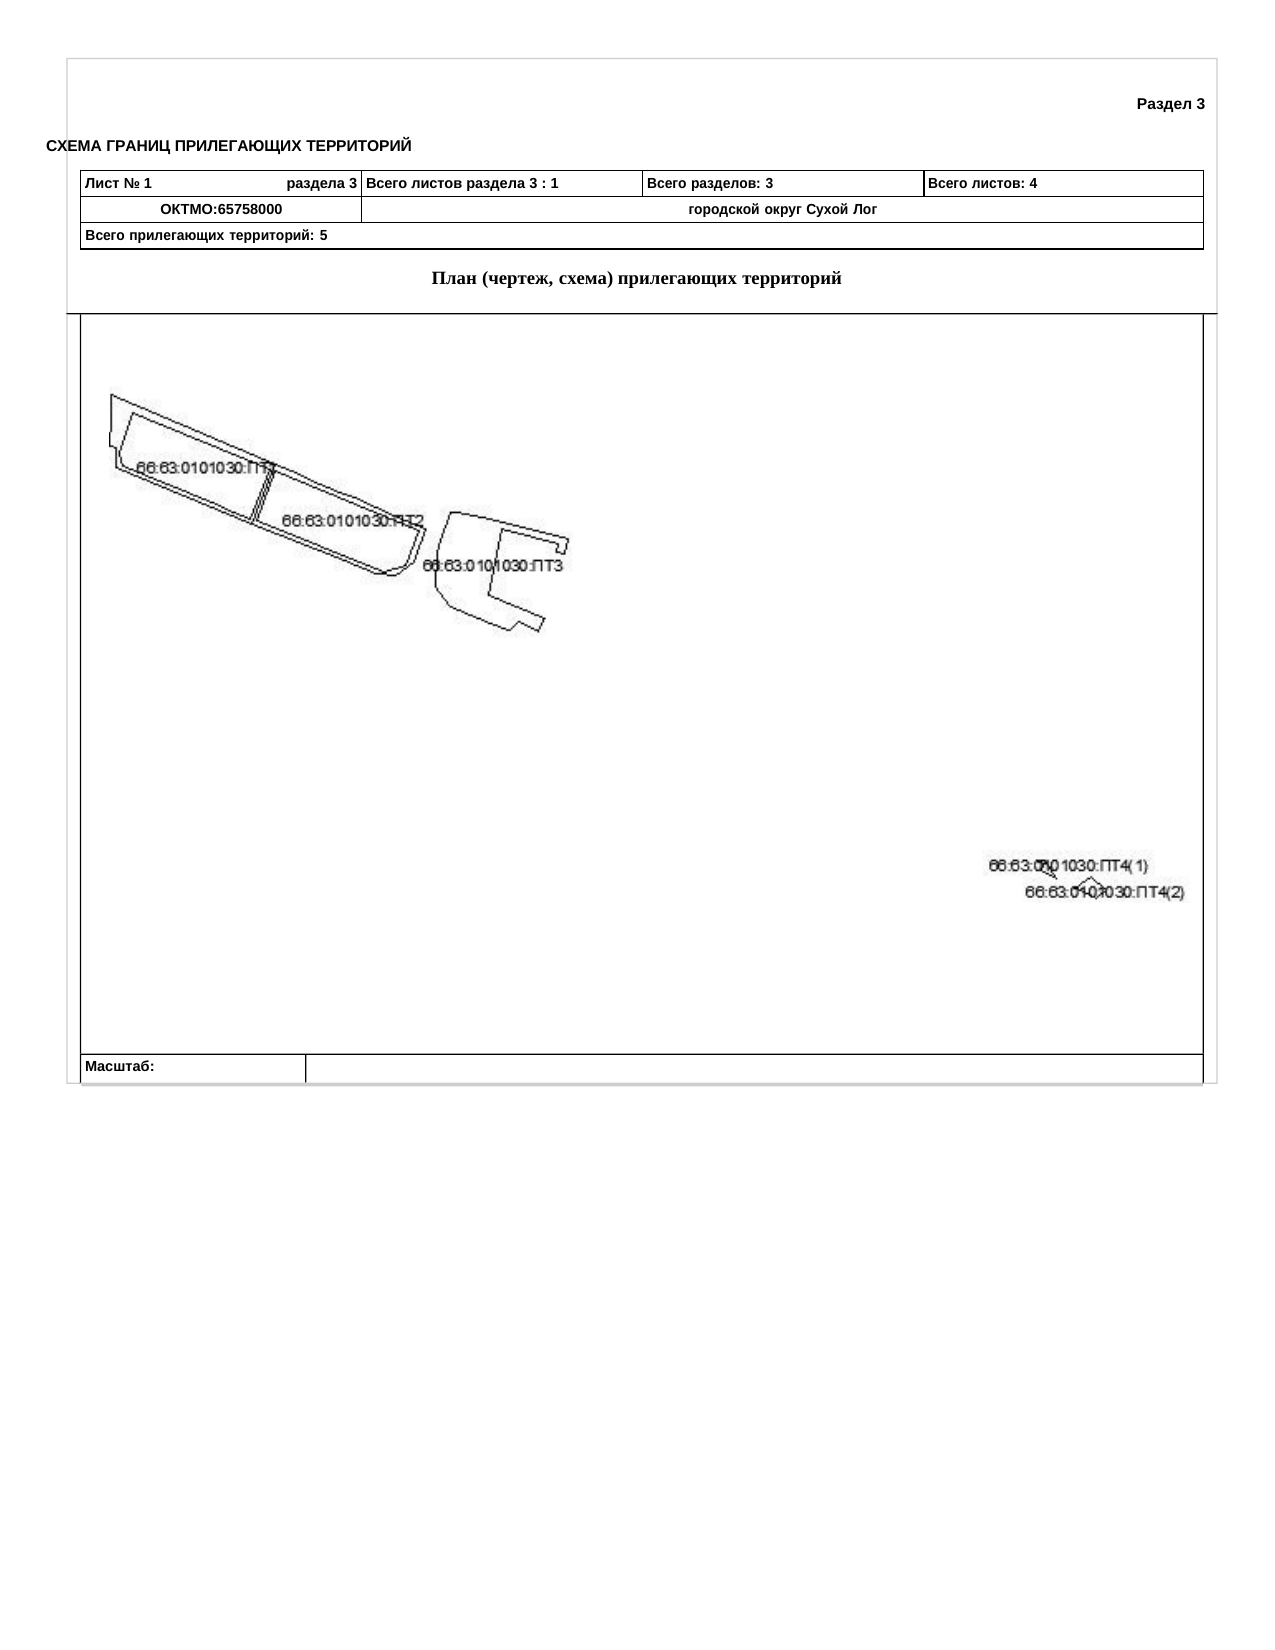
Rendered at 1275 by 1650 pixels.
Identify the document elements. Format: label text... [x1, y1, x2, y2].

text Масштаб: [85, 1058, 1275, 1074]
table_cell ОКТМО:65758000 [81, 197, 361, 222]
text Раздел 3 [46, 94, 1205, 112]
text СХЕМА ГРАНИЦ ПРИЛЕГАЮЩИХ ТЕРРИТОРИЙ [46, 137, 1275, 155]
table_cell Всего прилегающих территорий: 5 [81, 223, 1203, 248]
table_cell городской округ Сухой Лог [362, 197, 1203, 222]
picture [109, 386, 1190, 903]
table_header Всего листов: 4 [925, 171, 1203, 196]
subtitle План (чертеж, схема) прилегающих территорий [431, 267, 1275, 289]
table_header Лист № 1 раздела 3 [81, 171, 361, 196]
table_header Всего листов раздела 3 : 1 [362, 171, 642, 196]
table_header Всего разделов: 3 [643, 171, 923, 196]
